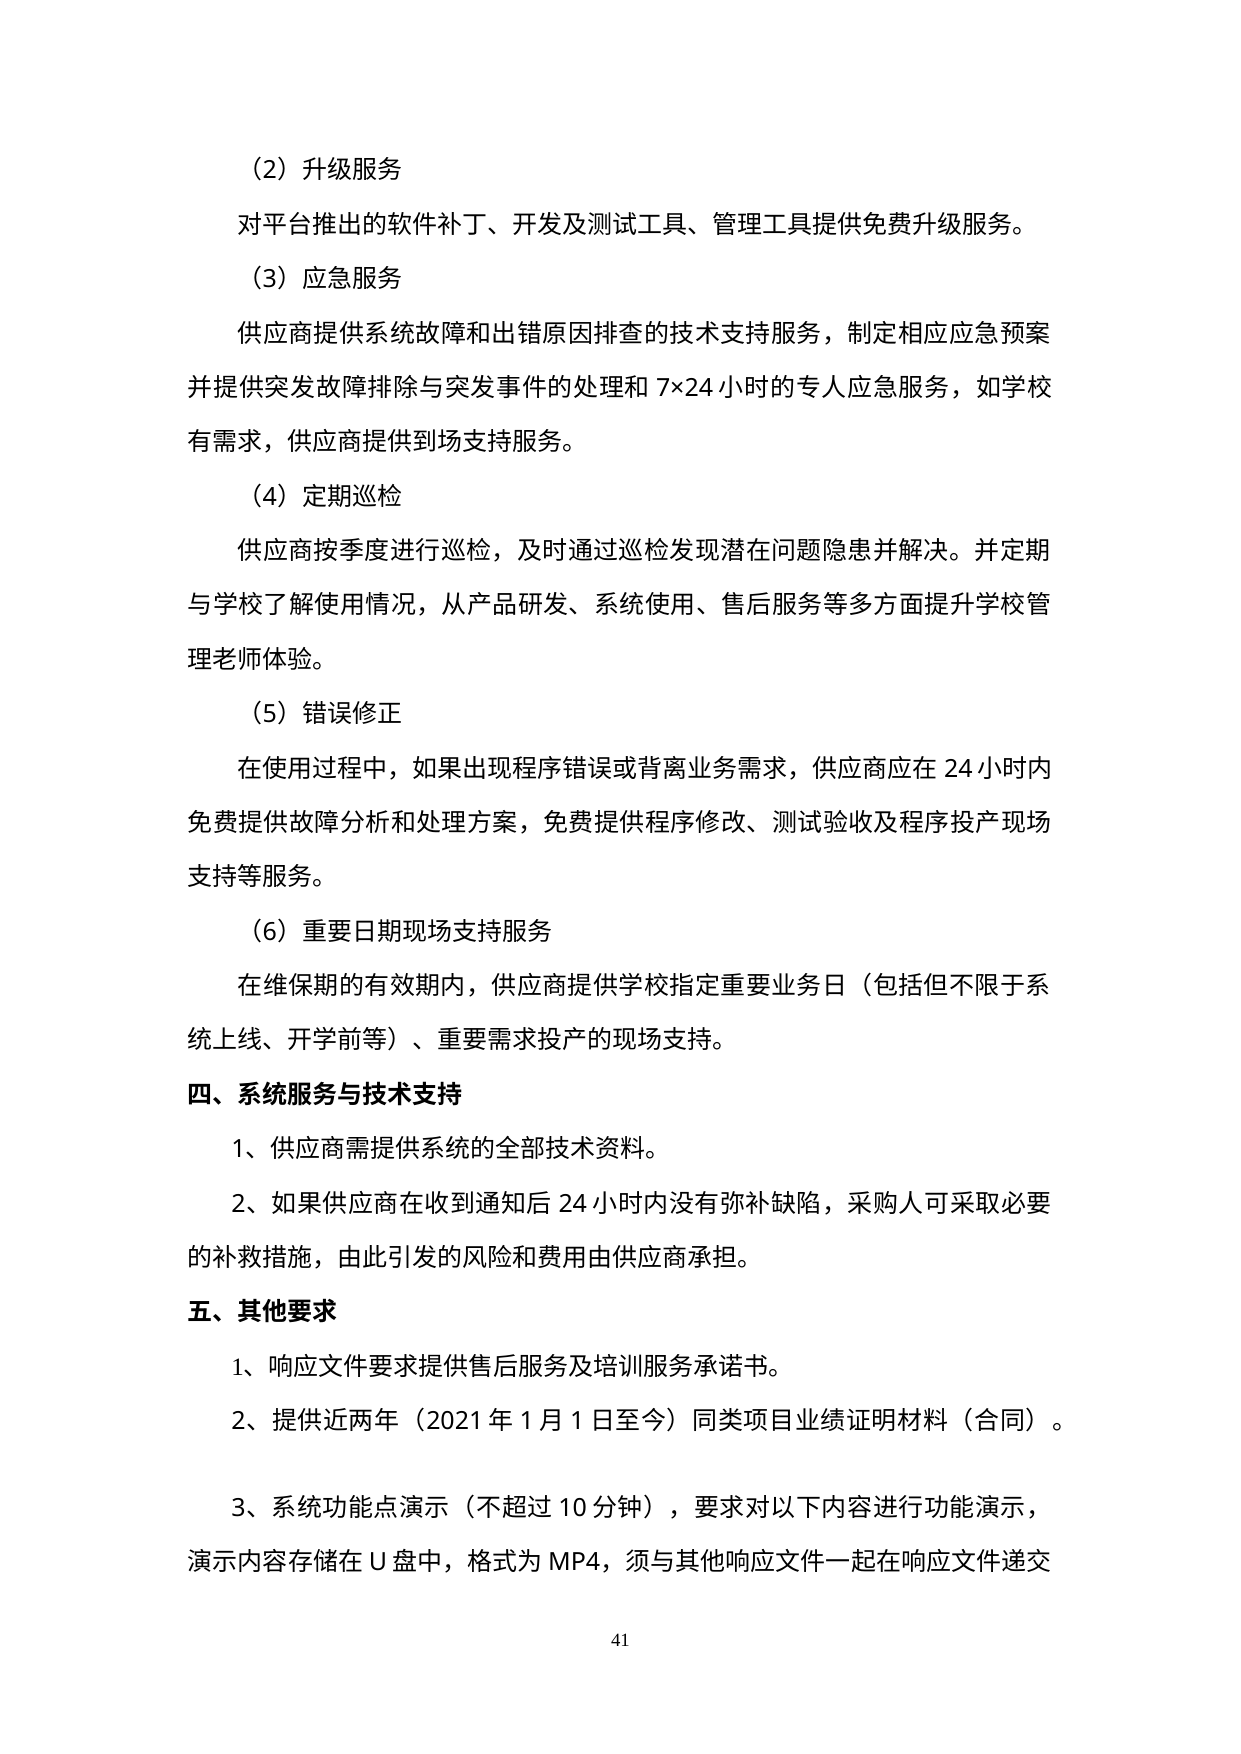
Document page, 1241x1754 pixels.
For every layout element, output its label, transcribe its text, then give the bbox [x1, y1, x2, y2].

text （2）升级服务 [187, 150, 1053, 186]
text 2、如果供应商在收到通知后24小时内没有弥补缺陷，采购人可采取必要的补救措施，由此引发的风险和费用由供应商承担。 [187, 1183, 1053, 1274]
text 四、系统服务与技术支持 [187, 1074, 1053, 1111]
text 供应商提供系统故障和出错原因排查的技术支持服务，制定相应应急预案并提供突发故障排除与突发事件的处理和7×24小时的专人应急服务，如学校有需求，供应商提供到场支持服务。 [187, 313, 1053, 458]
text 1、供应商需提供系统的全部技术资料。 [187, 1129, 1053, 1165]
text （6）重要日期现场支持服务 [187, 911, 1053, 947]
text 供应商按季度进行巡检，及时通过巡检发现潜在问题隐患并解决。并定期与学校了解使用情况，从产品研发、系统使用、售后服务等多方面提升学校管理老师体验。 [187, 531, 1053, 676]
text 在维保期的有效期内，供应商提供学校指定重要业务日（包括但不限于系统上线、开学前等）、重要需求投产的现场支持。 [187, 966, 1053, 1056]
text 在使用过程中，如果出现程序错误或背离业务需求，供应商应在24小时内免费提供故障分析和处理方案，免费提供程序修改、测试验收及程序投产现场支持等服务。 [187, 748, 1053, 893]
text 五、其他要求 [187, 1292, 1053, 1328]
text （3）应急服务 [187, 259, 1053, 295]
text （5）错误修正 [187, 694, 1053, 730]
text （4）定期巡检 [187, 476, 1053, 512]
text 2、提供近两年（2021年1月1日至今）同类项目业绩证明材料（合同）。 [187, 1401, 1053, 1475]
text 对平台推出的软件补丁、开发及测试工具、管理工具提供免费升级服务。 [187, 204, 1053, 241]
text 1、响应文件要求提供售后服务及培训服务承诺书。 [187, 1346, 1053, 1382]
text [187, 1487, 1053, 1578]
